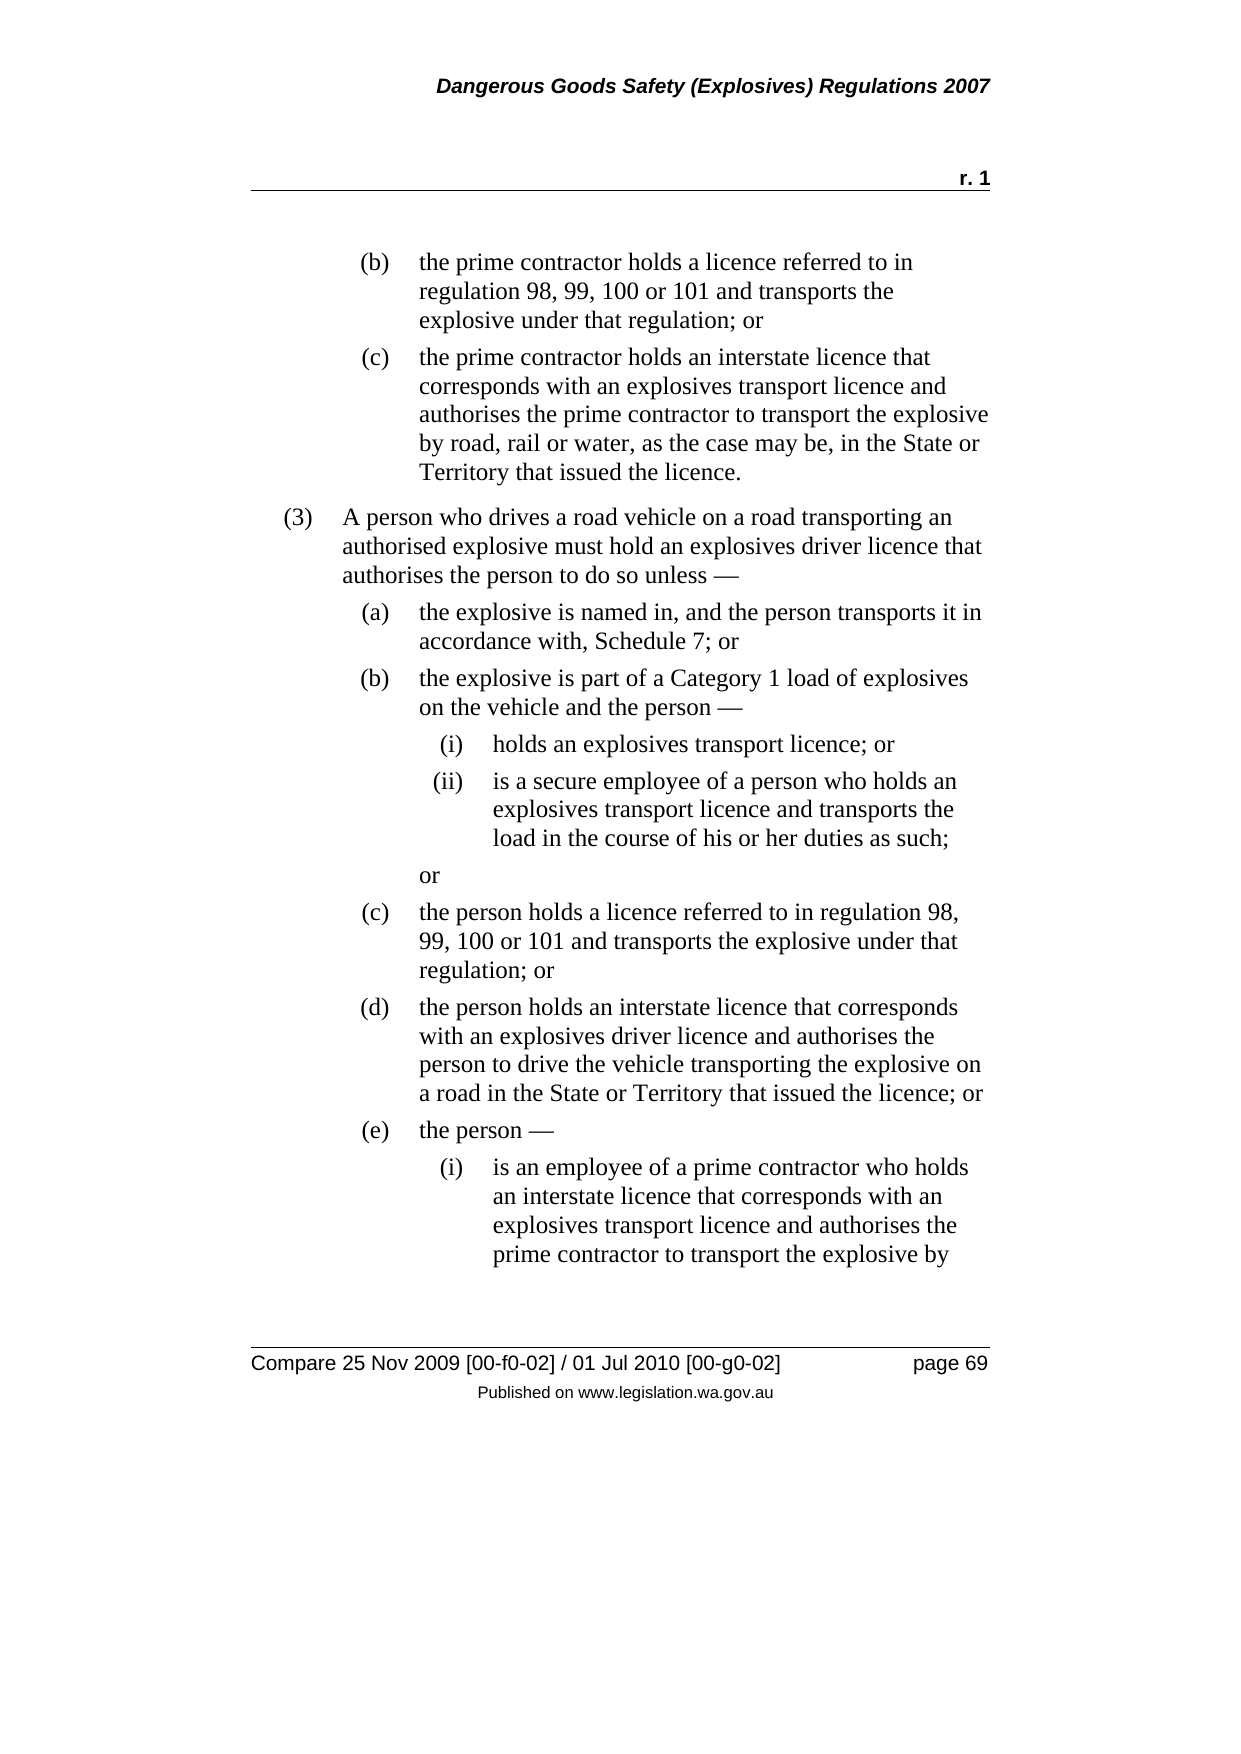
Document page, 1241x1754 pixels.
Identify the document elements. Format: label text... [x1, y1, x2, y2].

text (i) holds an explosives transport licence; or [251, 729, 990, 757]
text (c) the prime contractor holds an interstate licence that corresponds with an explosives transport licence and authorises the prime contractor to transport the explosive by road, rail or water, as the case may be, in the State or Territory that issued the licence. [251, 342, 990, 486]
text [251, 1152, 990, 1267]
text or [251, 860, 990, 889]
text (3) A person who drives a road vehicle on a road transporting an authorised explosive must hold an explosives driver licence that authorises the person to do so unless — [251, 502, 990, 589]
text (c) the person holds a licence referred to in regulation 98, 99, 100 or 101 and transports the explosive under that regulation; or [251, 897, 990, 984]
text (d) the person holds an interstate licence that corresponds with an explosives driver licence and authorises the person to drive the vehicle transporting the explosive on a road in the State or Territory that issued the licence; or [251, 992, 990, 1107]
text (ii) is a secure employee of a person who holds an explosives transport licence and transports the load in the course of his or her duties as such; [251, 766, 990, 852]
text (b) the prime contractor holds a licence referred to in regulation 98, 99, 100 or 101 and transports the explosive under that regulation; or [251, 247, 990, 334]
text (a) the explosive is named in, and the person transports it in accordance with, Schedule 7; or [251, 597, 990, 654]
text (b) the explosive is part of a Category 1 load of explosives on the vehicle and the person — [251, 663, 990, 720]
text (e) the person — [251, 1115, 990, 1144]
